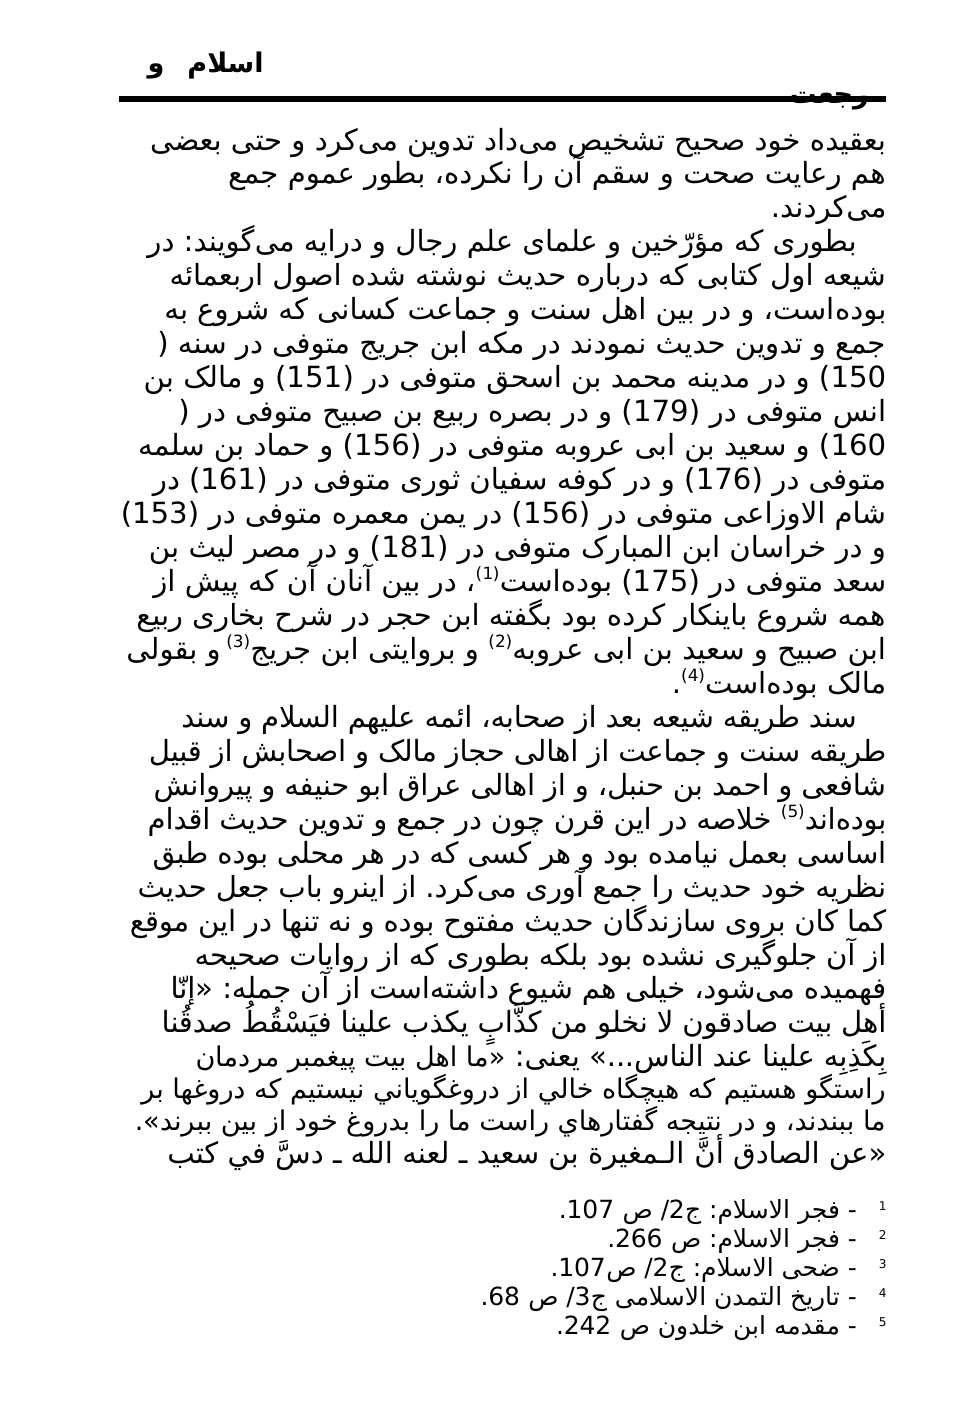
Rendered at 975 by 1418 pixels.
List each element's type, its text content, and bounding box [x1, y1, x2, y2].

text بطوری كه مؤرّخین و علمای علم رجال و درایه می‌گویند: در شیعه اول كتابی كه درباره حدیث نوشته شده اصول اربعمائه بوده‌است، و در بین اهل سنت و جماعت كسانی كه شروع به جمع و تدوین حدیث نمودند در مكه ابن جریج متوفی در سنه (150) و در مدینه محمد بن اسحق متوفی در (151) و مالک بن انس متوفی در (179) و در بصره ربیع بن صبیح متوفی در (160) و سعید بن ابی عروبه متوفی در (156) و حماد بن سلمه متوفی در (176) و در كوفه سفیان ثوری متوفی در (161) در شام الاوزاعی متوفی در (156) در یمن معمره متوفی در (153) و در خراسان ابن المبارک متوفی در (181) و در مصر لیث بن سعد متوفی در (175) بوده‌است()، در بین آنان آن كه پیش از همه شروع باینكار كرده بود بگفته ابن حجر در شرح بخاری ربیع ابن صبیح و سعید بن ابی عروبه() و بروایتی ابن جریج() و بقولی مالک بوده‌است(). [118, 225, 886, 700]
